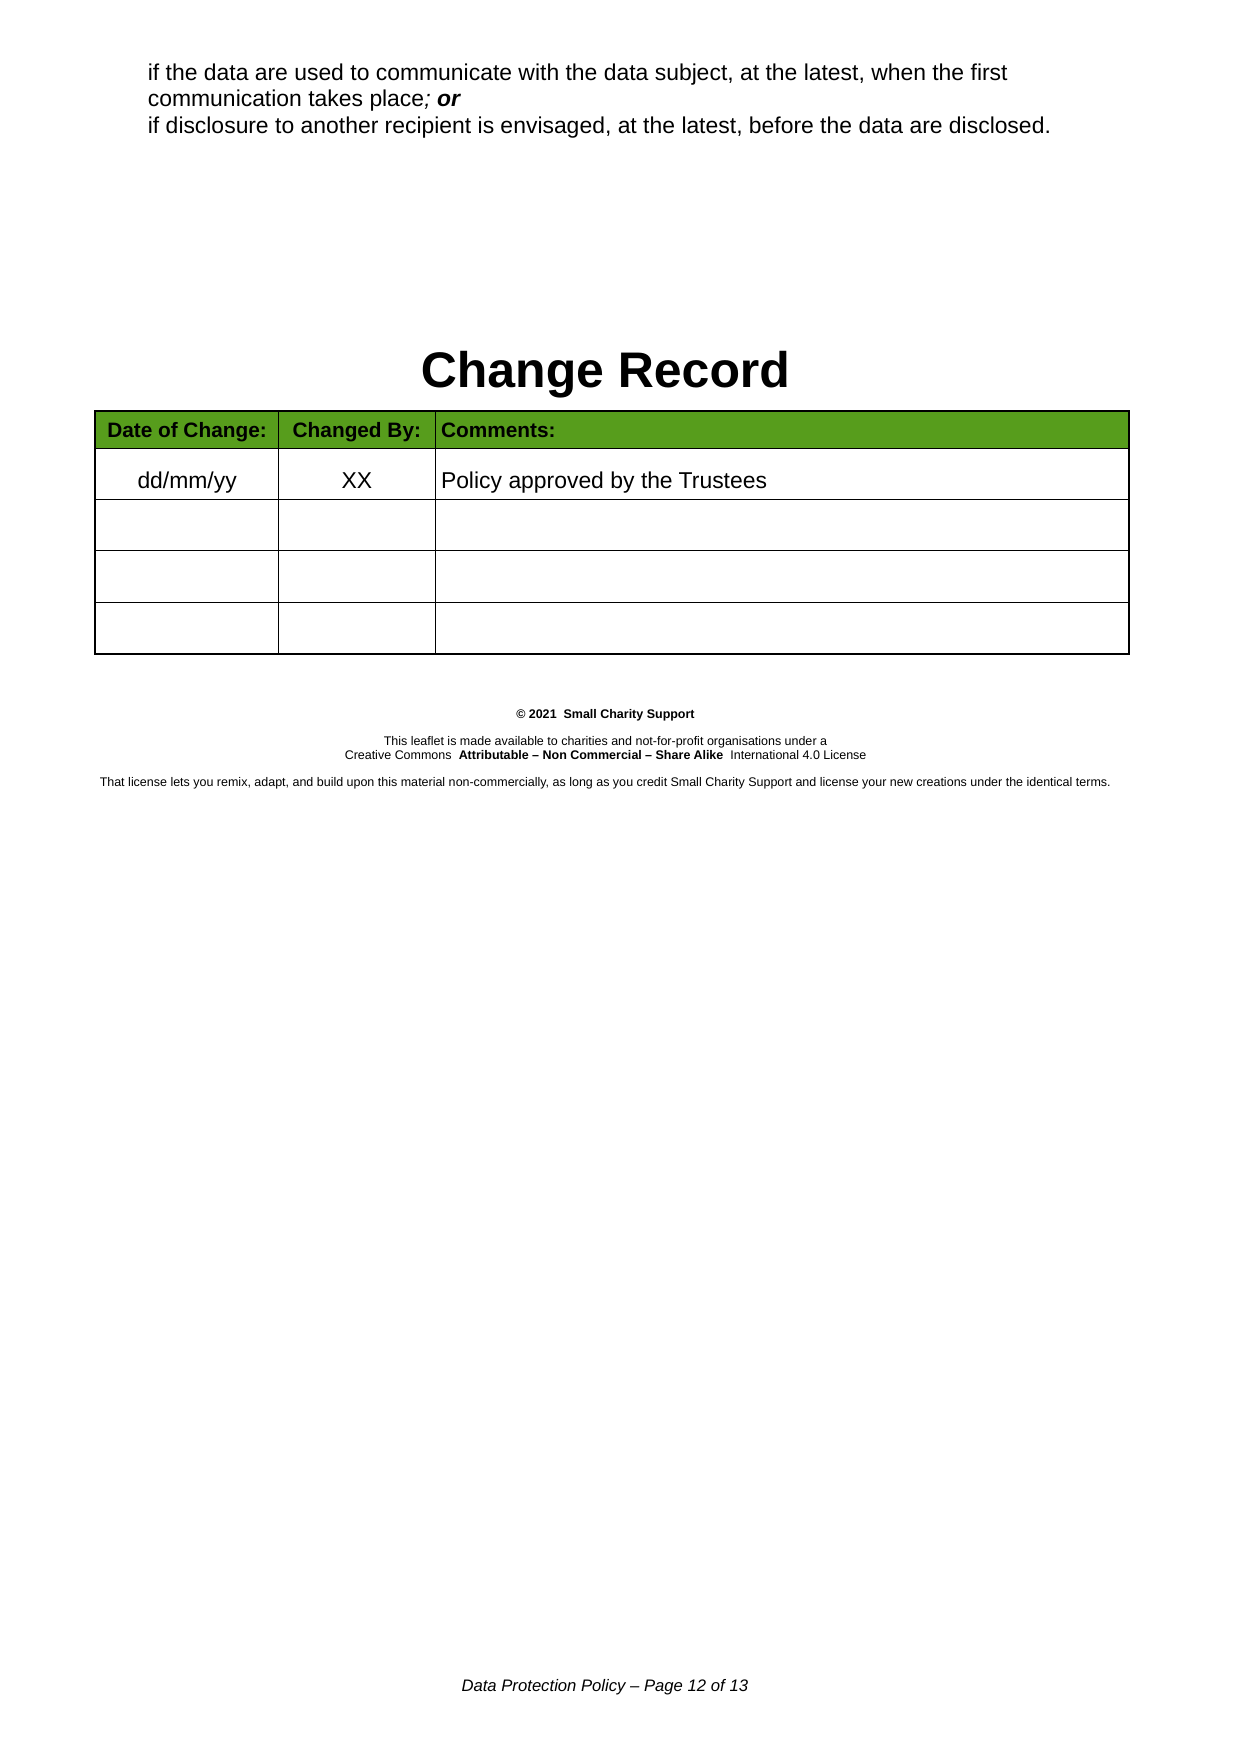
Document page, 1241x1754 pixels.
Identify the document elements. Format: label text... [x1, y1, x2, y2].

table_cell [96, 603, 278, 653]
table_header Changed By: [279, 412, 435, 448]
text That license lets you remix, adapt, and build upon this material non-commercially, as long as you credit Small Charity Support and license your new creations under the identical terms. [89, 775, 1122, 789]
text This leaflet is made available to charities and not-for-profit organisations under a Creative Commons Attributable – Non Commercial – Share Alike International 4.0 License [89, 733, 1122, 762]
table_header Comments: [436, 412, 1128, 448]
table_cell dd/mm/yy [96, 449, 278, 499]
subtitle Change Record [89, 341, 1122, 398]
table_cell [436, 603, 1128, 653]
text © 2021 Small Charity Support [89, 707, 1122, 721]
table_cell [436, 500, 1128, 550]
table_cell [96, 551, 278, 602]
table_cell XX [279, 449, 435, 499]
table_cell [96, 500, 278, 550]
table_cell [279, 551, 435, 602]
table_header Date of Change: [96, 412, 278, 448]
table_cell Policy approved by the Trustees [436, 449, 1128, 499]
table_cell [279, 603, 435, 653]
table_cell [279, 500, 435, 550]
table_cell [436, 551, 1128, 602]
